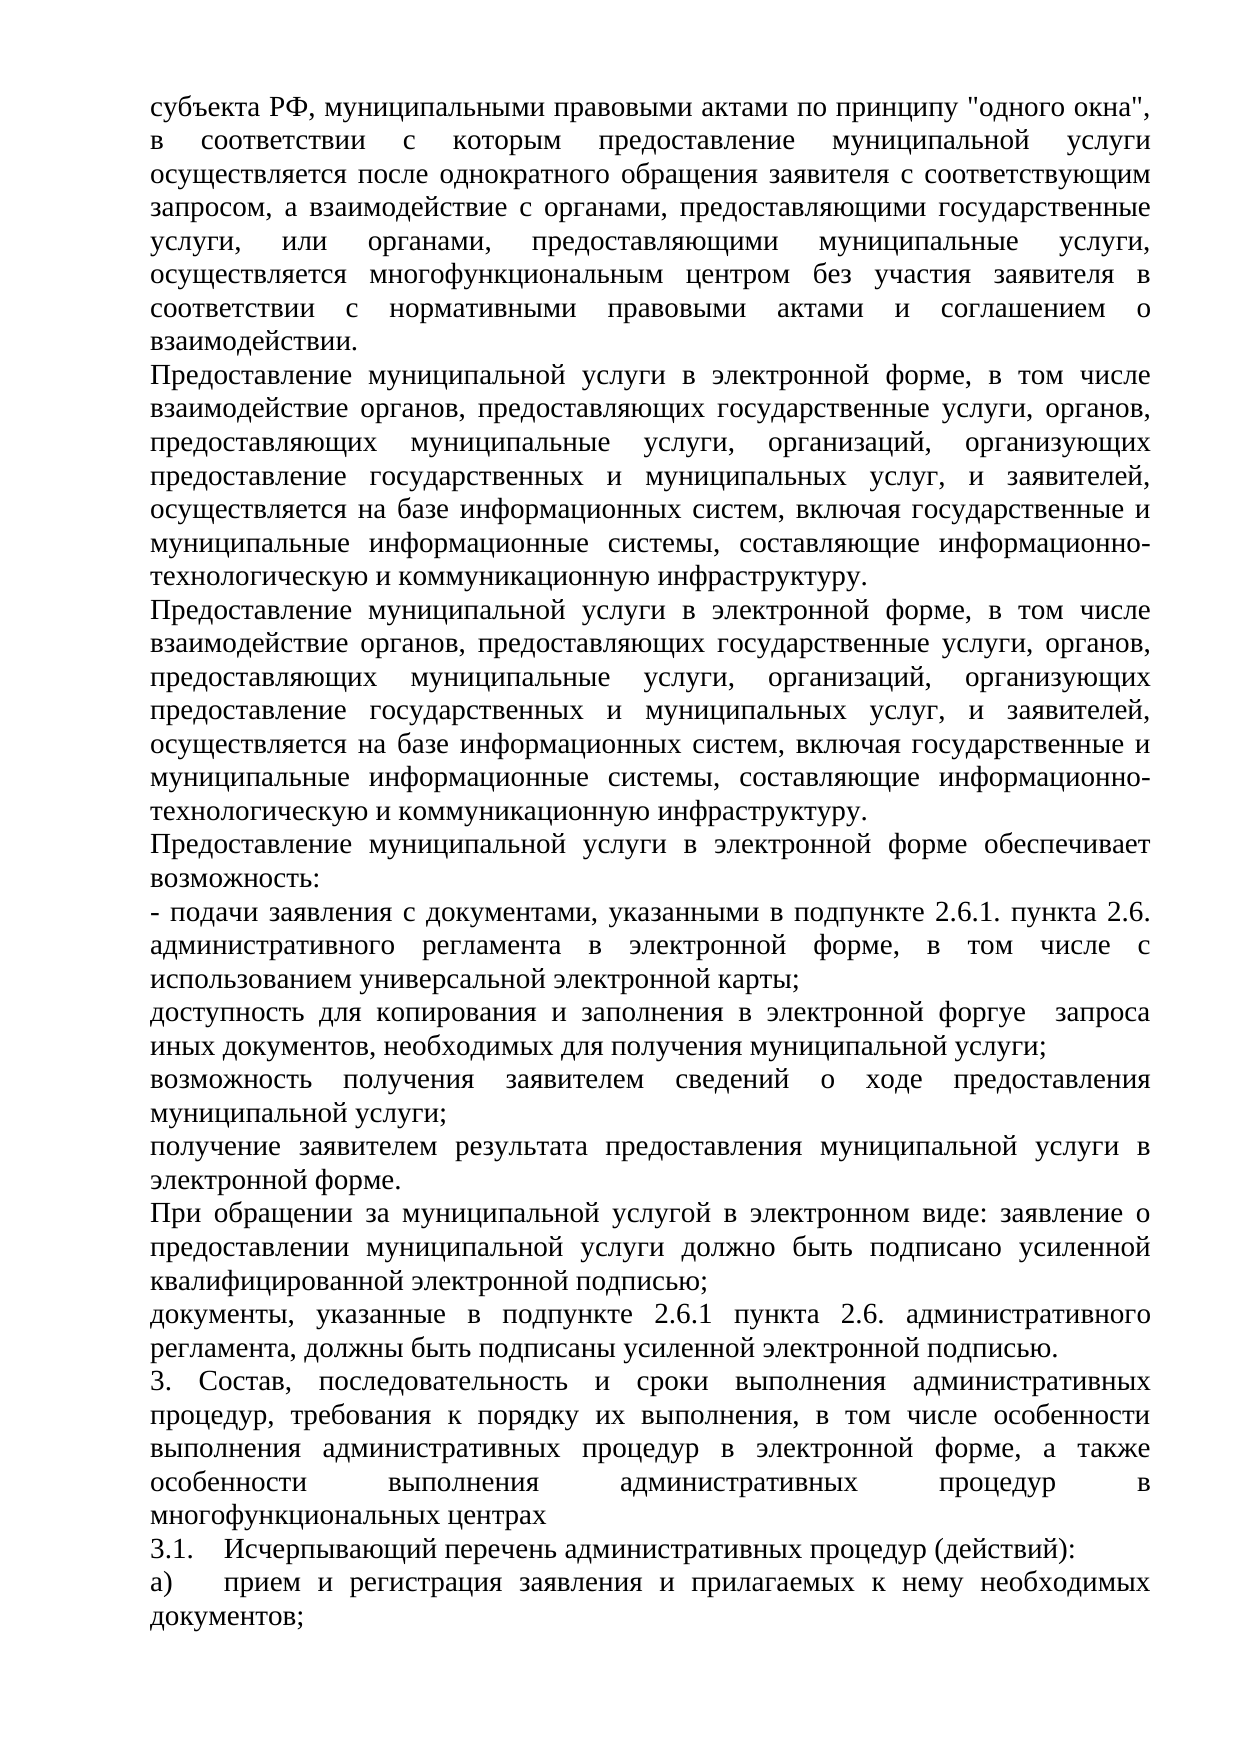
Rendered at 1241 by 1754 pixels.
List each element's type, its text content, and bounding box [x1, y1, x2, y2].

text При обращении за муниципальной услугой в электронном виде: заявление о предоставлении муниципальной услуги должно быть подписано усиленной квалифицированной электронной подписью; [150, 1196, 1152, 1296]
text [150, 89, 1152, 357]
text 3.1. Исчерпывающий перечень административных процедур (действий): [150, 1531, 1152, 1564]
text Предоставление муниципальной услуги в электронной форме обеспечивает возможность: [150, 827, 1152, 894]
text - подачи заявления с документами, указанными в подпункте 2.6.1. пункта 2.6. административного регламента в электронной форме, в том числе с использованием универсальной электронной карты; [150, 894, 1152, 994]
text а) прием и регистрация заявления и прилагаемых к нему необходимых документов; [150, 1564, 1152, 1632]
text возможность получения заявителем сведений о ходе предоставления муниципальной услуги; [150, 1061, 1152, 1128]
text получение заявителем результата предоставления муниципальной услуги в электронной форме. [150, 1128, 1152, 1196]
text документы, указанные в подпункте 2.6.1 пункта 2.6. административного регламента, должны быть подписаны усиленной электронной подписью. [150, 1296, 1152, 1363]
text 3. Состав, последовательность и сроки выполнения административных процедур, требования к порядку их выполнения, в том числе особенности выполнения административных процедур в электронной форме, а также особенности выполнения административных процедур в многофункциональных центрах [150, 1363, 1152, 1531]
text Предоставление муниципальной услуги в электронной форме, в том числе взаимодействие органов, предоставляющих государственные услуги, органов, предоставляющих муниципальные услуги, организаций, организующих предоставление государственных и муниципальных услуг, и заявителей, осуществляется на базе информационных систем, включая государственные и муниципальные информационные системы, составляющие информационно-технологическую и коммуникационную инфраструктуру. [150, 592, 1152, 827]
text Предоставление муниципальной услуги в электронной форме, в том числе взаимодействие органов, предоставляющих государственные услуги, органов, предоставляющих муниципальные услуги, организаций, организующих предоставление государственных и муниципальных услуг, и заявителей, осуществляется на базе информационных систем, включая государственные и муниципальные информационные системы, составляющие информационно-технологическую и коммуникационную инфраструктуру. [150, 357, 1152, 592]
text доступность для копирования и заполнения в электронной форгуе запроса иных документов, необходимых для получения муниципальной услуги; [150, 994, 1152, 1061]
